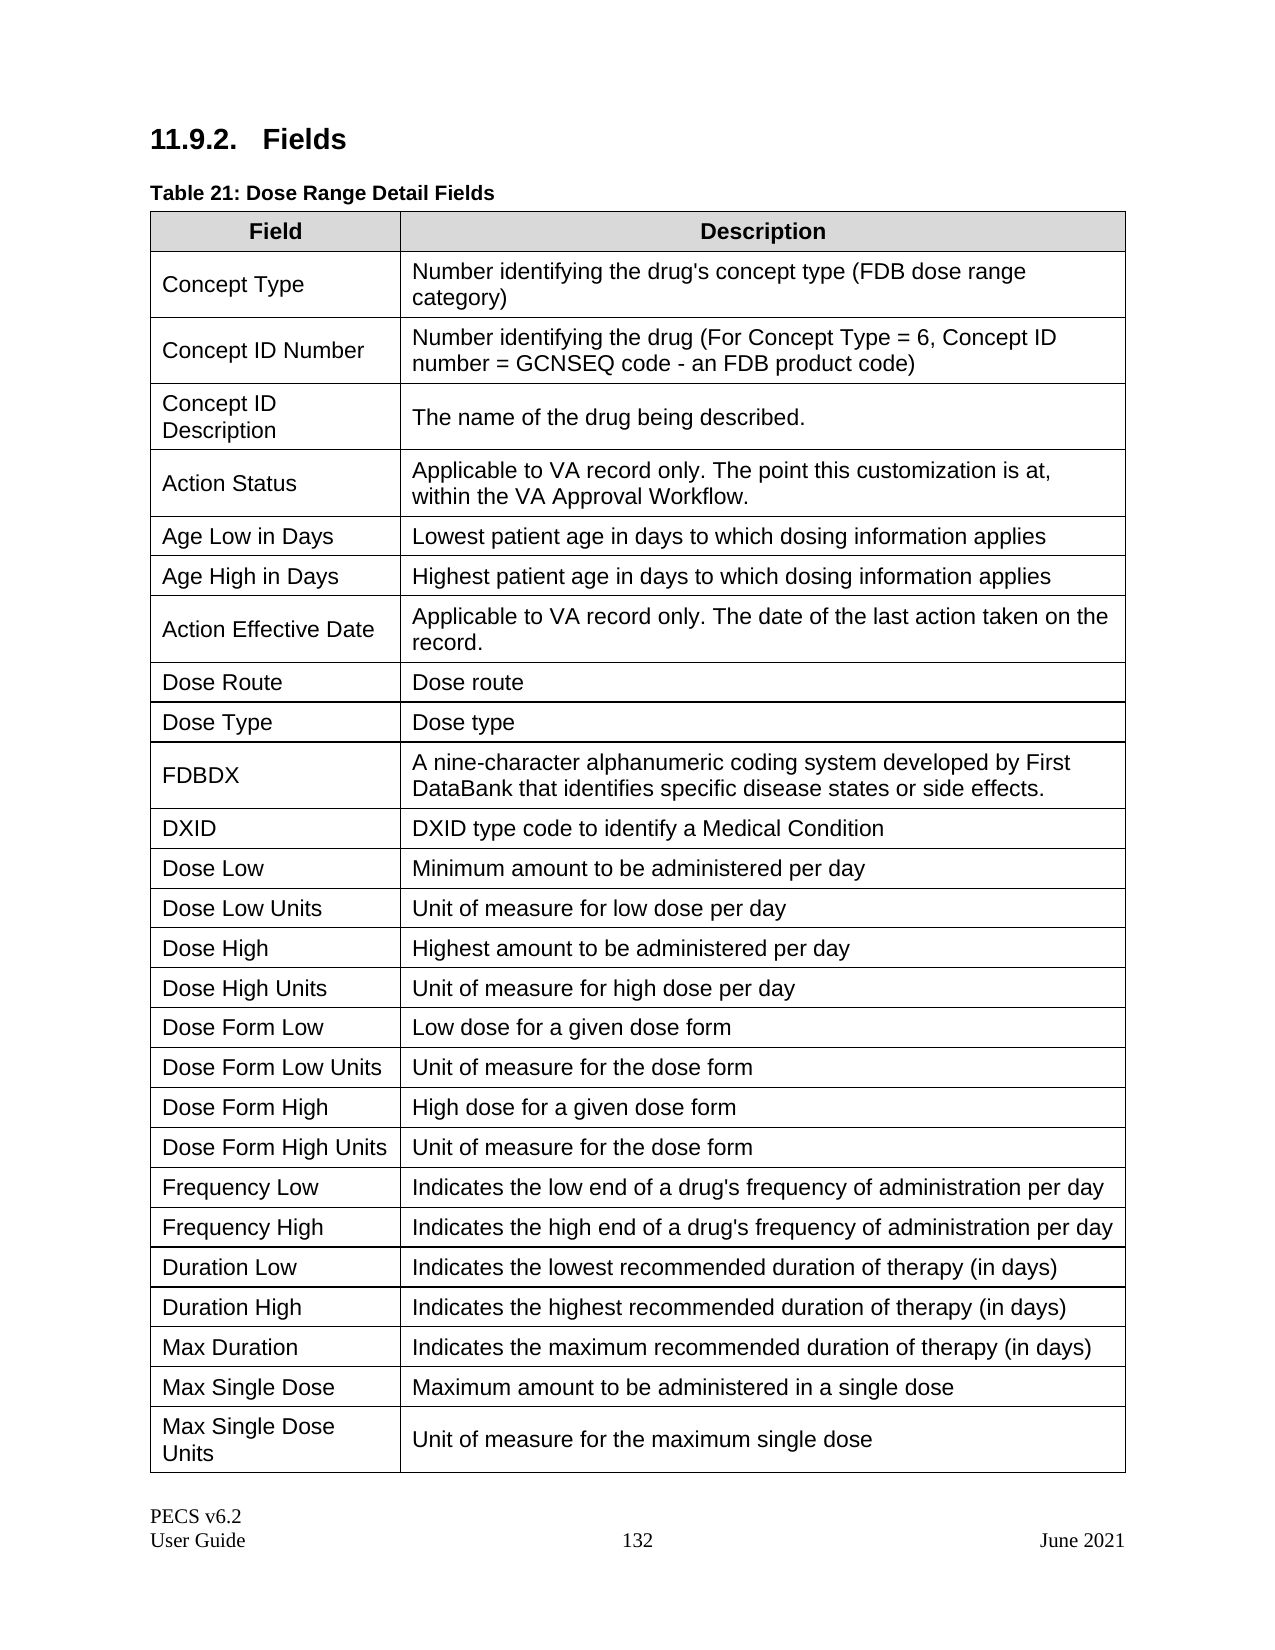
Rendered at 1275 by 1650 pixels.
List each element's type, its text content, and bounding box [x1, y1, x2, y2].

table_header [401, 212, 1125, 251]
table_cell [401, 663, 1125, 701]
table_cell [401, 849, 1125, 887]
subtitle Fields [150, 122, 1125, 155]
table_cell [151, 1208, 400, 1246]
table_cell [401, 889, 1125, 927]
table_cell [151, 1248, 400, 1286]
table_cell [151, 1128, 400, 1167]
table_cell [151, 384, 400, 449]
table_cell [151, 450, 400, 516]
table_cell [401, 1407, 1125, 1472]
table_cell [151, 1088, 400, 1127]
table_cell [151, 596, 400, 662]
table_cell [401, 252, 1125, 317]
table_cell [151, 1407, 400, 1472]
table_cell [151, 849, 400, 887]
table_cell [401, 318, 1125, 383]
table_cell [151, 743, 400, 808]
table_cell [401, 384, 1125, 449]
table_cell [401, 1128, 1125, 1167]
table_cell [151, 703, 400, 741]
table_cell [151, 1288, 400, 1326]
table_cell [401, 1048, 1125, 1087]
text Table 21: Dose Range Detail Fields [150, 180, 1125, 204]
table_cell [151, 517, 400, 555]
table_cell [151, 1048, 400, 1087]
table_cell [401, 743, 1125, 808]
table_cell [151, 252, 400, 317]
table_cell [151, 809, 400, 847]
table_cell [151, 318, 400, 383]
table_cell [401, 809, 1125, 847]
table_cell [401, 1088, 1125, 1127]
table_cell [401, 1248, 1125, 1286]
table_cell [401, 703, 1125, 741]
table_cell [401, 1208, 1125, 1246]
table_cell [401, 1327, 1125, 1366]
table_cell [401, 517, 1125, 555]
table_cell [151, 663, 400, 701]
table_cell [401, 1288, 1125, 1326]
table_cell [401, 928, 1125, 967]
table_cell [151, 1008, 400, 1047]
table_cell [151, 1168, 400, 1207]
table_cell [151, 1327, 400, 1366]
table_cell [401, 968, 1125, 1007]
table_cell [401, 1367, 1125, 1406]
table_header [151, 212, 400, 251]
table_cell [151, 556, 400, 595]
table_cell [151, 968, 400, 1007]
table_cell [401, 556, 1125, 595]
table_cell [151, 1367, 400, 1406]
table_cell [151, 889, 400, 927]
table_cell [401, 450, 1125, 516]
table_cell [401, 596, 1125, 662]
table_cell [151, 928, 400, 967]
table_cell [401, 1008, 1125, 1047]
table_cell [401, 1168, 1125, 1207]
